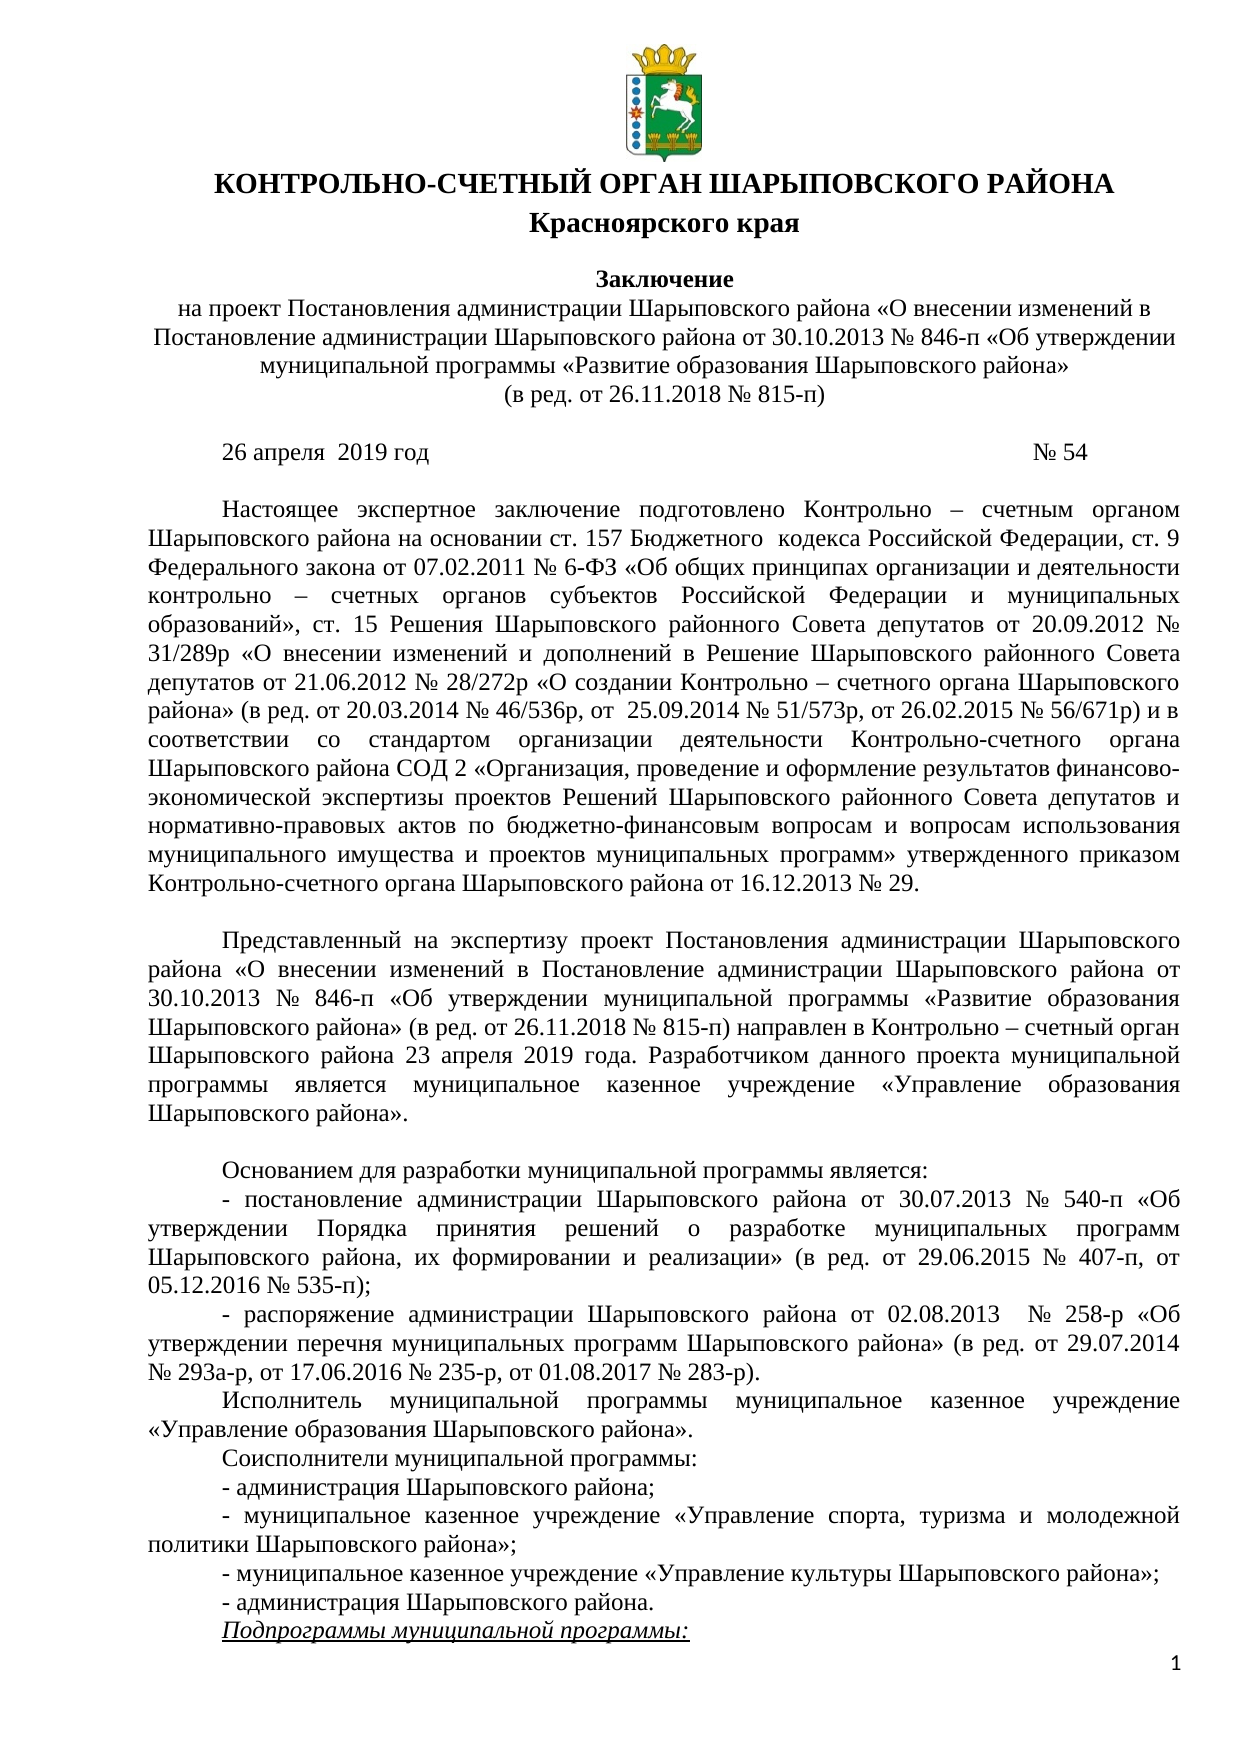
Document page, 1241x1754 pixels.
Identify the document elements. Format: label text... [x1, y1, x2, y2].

text Заключение [148, 264, 1181, 293]
text на проект Постановления администрации Шарыповского района «О внесении изменений в Постановление администрации Шарыповского района от 30.10.2013 № 846-п «Об утверждении муниципальной программы «Развитие образования Шарыповского района» [148, 293, 1181, 379]
text - муниципальное казенное учреждение «Управление культуры Шарыповского района»; [148, 1558, 1181, 1587]
text - постановление администрации Шарыповского района от 30.07.2013 № 540-п «Об утверждении Порядка принятия решений о разработке муниципальных программ Шарыповского района, их формировании и реализации» (в ред. от 29.06.2015 № 407-п, от 05.12.2016 № 535-п); [148, 1184, 1181, 1299]
text Представленный на экспертизу проект Постановления администрации Шарыповского района «О внесении изменений в Постановление администрации Шарыповского района от 30.10.2013 № 846-п «Об утверждении муниципальной программы «Развитие образования Шарыповского района» (в ред. от 26.11.2018 № 815-п) направлен в Контрольно – счетный орган Шарыповского района 23 апреля 2019 года. Разработчиком данного проекта муниципальной программы является муниципальное казенное учреждение «Управление образования Шарыповского района». [148, 925, 1181, 1127]
text - администрация Шарыповского района. [148, 1587, 1181, 1615]
text Подпрограммы муниципальной программы: [148, 1615, 1181, 1644]
text - муниципальное казенное учреждение «Управление спорта, туризма и молодежной политики Шарыповского района»; [148, 1500, 1181, 1558]
text (в ред. от 26.11.2018 № 815-п) [148, 379, 1181, 408]
text 26 апреля 2019 год № 54 [148, 437, 1181, 465]
text КОНТРОЛЬНО-СЧЕТНЫЙ ОРГАН ШАРЫПОВСКОГО РАЙОНА [148, 166, 1181, 200]
text - распоряжение администрации Шарыповского района от 02.08.2013 № 258-р «Об утверждении перечня муниципальных программ Шарыповского района» (в ред. от 29.07.2014 № 293а-р, от 17.06.2016 № 235-р, от 01.08.2017 № 283-р). [148, 1299, 1181, 1385]
picture [626, 44, 702, 162]
text Основанием для разработки муниципальной программы является: [148, 1155, 1181, 1184]
text Красноярского края [148, 205, 1181, 238]
text Соисполнители муниципальной программы: [148, 1443, 1181, 1472]
text Исполнитель муниципальной программы муниципальное казенное учреждение «Управление образования Шарыповского района». [148, 1385, 1181, 1443]
text Настоящее экспертное заключение подготовлено Контрольно – счетным органом Шарыповского района на основании ст. 157 Бюджетного кодекса Российской Федерации, ст. 9 Федерального закона от 07.02.2011 № 6-ФЗ «Об общих принципах организации и деятельности контрольно – счетных органов субъектов Российской Федерации и муниципальных образований», ст. 15 Решения Шарыповского районного Совета депутатов от 20.09.2012 № 31/289р «О внесении изменений и дополнений в Решение Шарыповского районного Совета депутатов от 21.06.2012 № 28/272р «О создании Контрольно – счетного органа Шарыповского района» (в ред. от 20.03.2014 № 46/536р, от 25.09.2014 № 51/573р, от 26.02.2015 № 56/671р) и в соответствии со стандартом организации деятельности Контрольно-счетного органа Шарыповского района СОД 2 «Организация, проведение и оформление результатов финансово-экономической экспертизы проектов Решений Шарыповского районного Совета депутатов и нормативно-правовых актов по бюджетно-финансовым вопросам и вопросам использования муниципального имущества и проектов муниципальных программ» утвержденного приказом Контрольно-счетного органа Шарыповского района от 16.12.2013 № 29. [148, 494, 1181, 897]
text - администрация Шарыповского района; [148, 1472, 1181, 1500]
